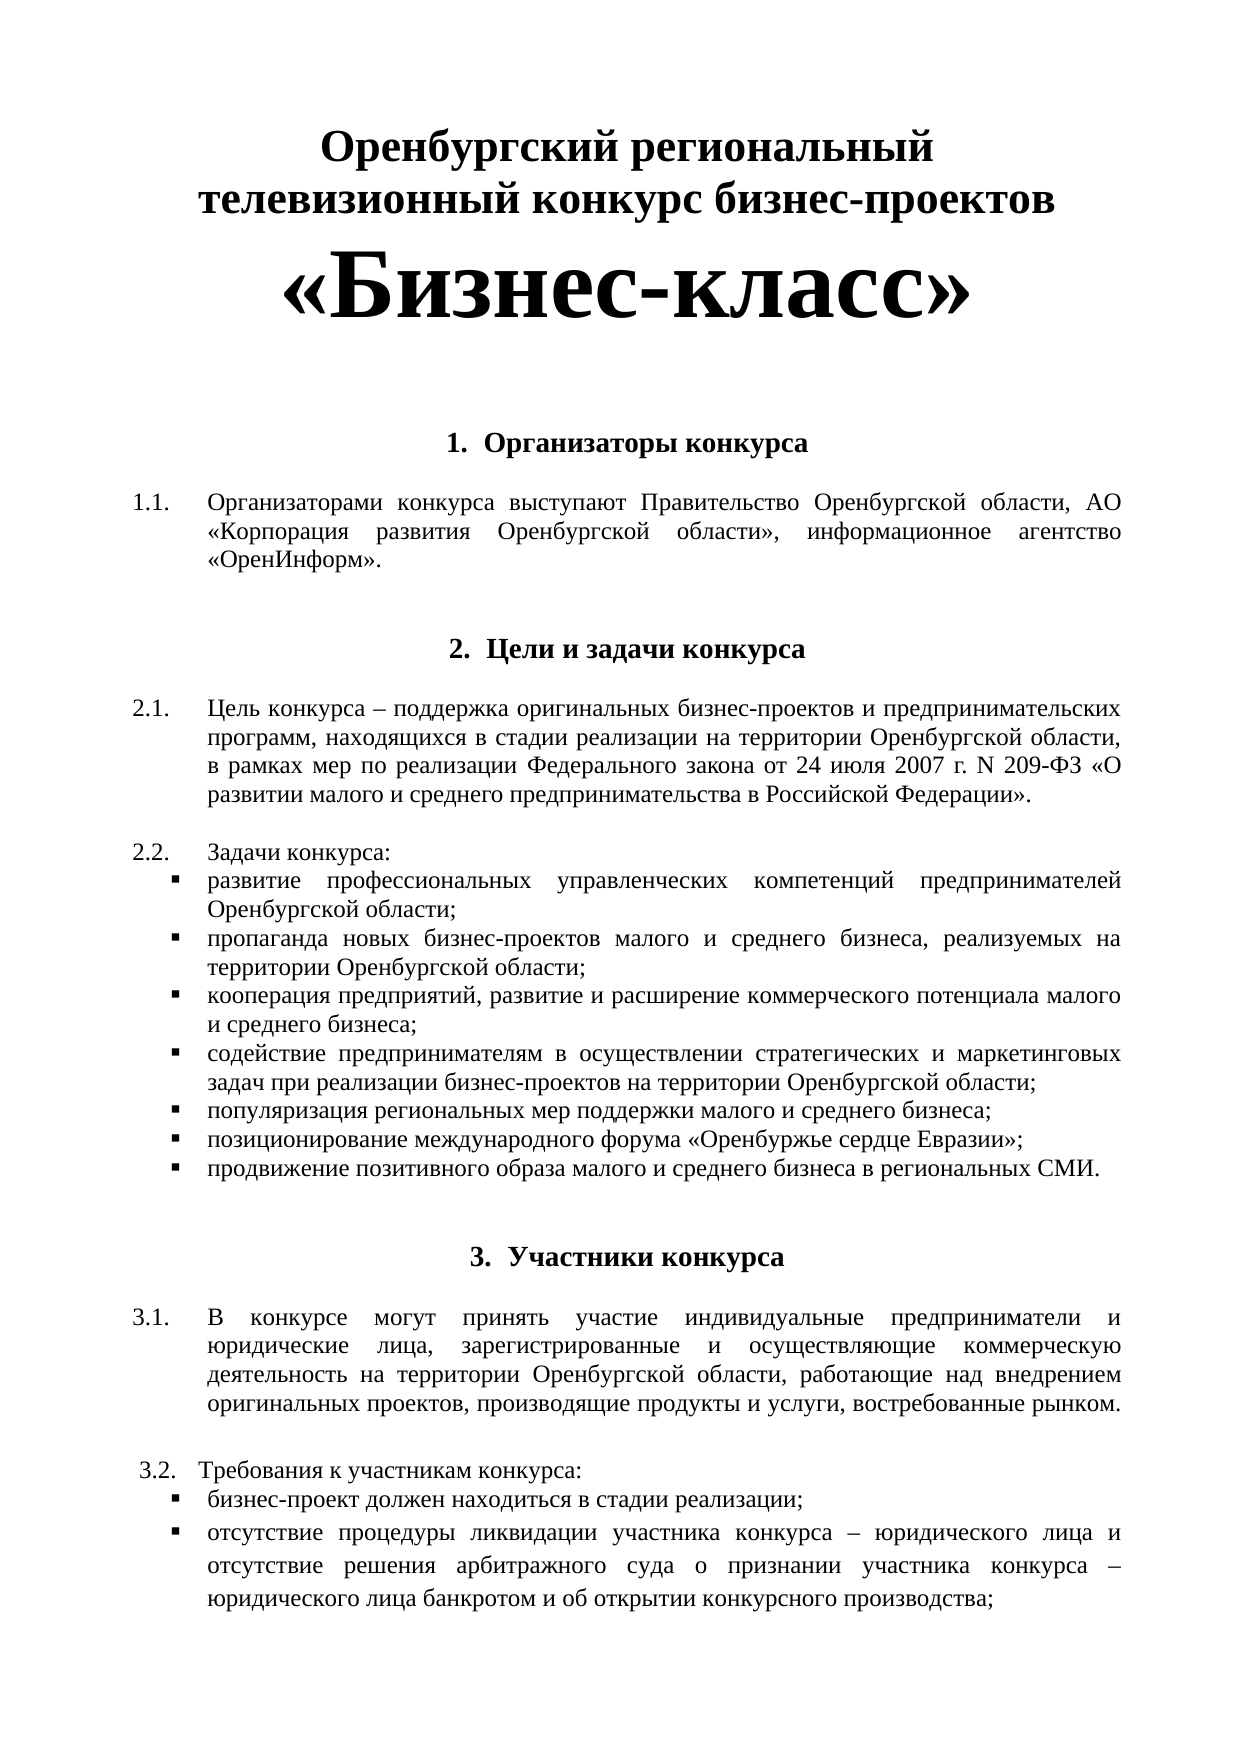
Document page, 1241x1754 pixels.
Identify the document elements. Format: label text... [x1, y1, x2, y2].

list бизнес-проект должен находиться в стадии реализации; [169, 1484, 1122, 1512]
list продвижение позитивного образа малого и среднего бизнеса в региональных СМИ. [169, 1153, 1122, 1182]
list Задачи конкурса: [132, 837, 1122, 866]
text телевизионный конкурс бизнес-проектов [132, 171, 1122, 223]
list кооперация предприятий, развитие и расширение коммерческого потенциала малого и среднего бизнеса; [169, 981, 1122, 1038]
list позиционирование международного форума «Оренбуржье сердце Евразии»; [169, 1124, 1122, 1153]
list популяризация региональных мер поддержки малого и среднего бизнеса; [169, 1096, 1122, 1124]
list Участники конкурса [132, 1239, 1122, 1273]
list пропаганда новых бизнес-проектов малого и среднего бизнеса, реализуемых на территории Оренбургской области; [169, 923, 1122, 981]
list Организаторами конкурса выступают Правительство Оренбургской области, АО «Корпорация развития Оренбургской области», информационное агентство «ОренИнформ». [132, 487, 1122, 573]
list развитие профессиональных управленческих компетенций предпринимателей Оренбургской области; [169, 866, 1122, 923]
list Цель конкурса – поддержка оригинальных бизнес-проектов и предпринимательских программ, находящихся в стадии реализации на территории Оренбургской области, в рамках мер по реализации Федерального закона от 24 июля 2007 г. N 209-ФЗ «О развитии малого и среднего предпринимательства в Российской Федерации». [132, 693, 1122, 808]
list отсутствие процедуры ликвидации участника конкурса – юридического лица и отсутствие решения арбитражного суда о признании участника конкурса – юридического лица банкротом и об открытии конкурсного производства; [169, 1517, 1122, 1612]
list Цели и задачи конкурса [132, 631, 1122, 664]
text Оренбургский региональный [132, 118, 1122, 171]
list В конкурсе могут принять участие индивидуальные предприниматели и юридические лица, зарегистрированные и осуществляющие коммерческую деятельность на территории Оренбургской области, работающие над внедрением оригинальных проектов, производящие продукты и услуги, востребованные рынком. [132, 1302, 1122, 1455]
list Требования к участникам конкурса: [139, 1455, 1122, 1484]
text «Бизнес-класс» [132, 223, 1122, 338]
list Организаторы конкурса [132, 425, 1122, 458]
list содействие предпринимателям в осуществлении стратегических и маркетинговых задач при реализации бизнес-проектов на территории Оренбургской области; [169, 1038, 1122, 1096]
